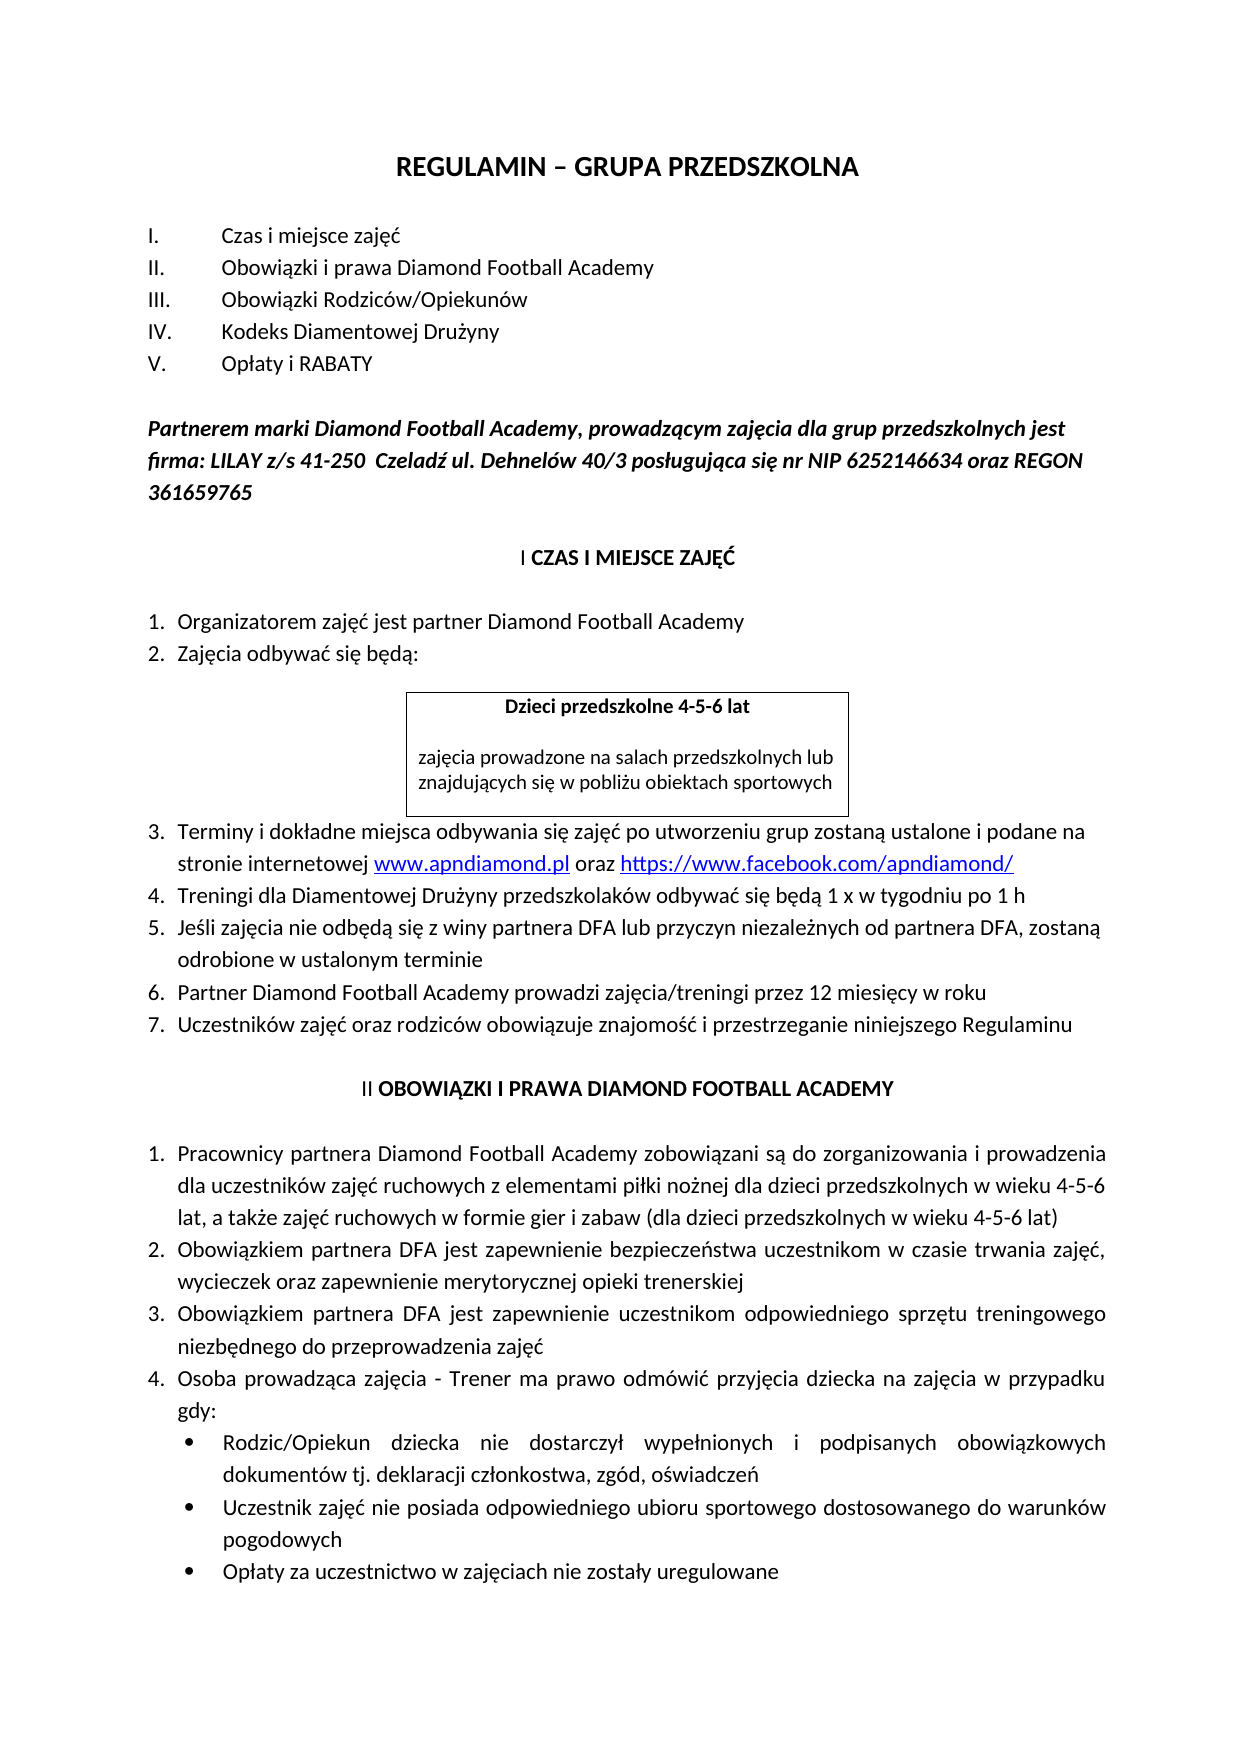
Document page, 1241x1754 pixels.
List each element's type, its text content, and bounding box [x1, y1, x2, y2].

list Organizatorem zajęć jest partner Diamond Football Academy [148, 607, 1107, 635]
list I Czas i miejsce zajęć [148, 543, 1107, 571]
table_header Dzieci przedszkolne 4-5-6 lat zajęcia prowadzone na salach przedszkolnych lub znajdujących się w pobliżu obiektach sportowych [407, 693, 848, 816]
list Obowiązki i prawa Diamond Football Academy [148, 253, 1107, 281]
list Obowiązkiem partnera DFA jest zapewnienie uczestnikom odpowiedniego sprzętu treningowego niezbędnego do przeprowadzenia zajęć [148, 1299, 1107, 1360]
list Partnerem marki Diamond Football Academy, prowadzącym zajęcia dla grup przedszkolnych jest firma: LILAY z/s 41-250 Czeladź ul. Dehnelów 40/3 posługująca się nr NIP 6252146634 oraz REGON 361659765 [148, 414, 1107, 506]
list Pracownicy partnera Diamond Football Academy zobowiązani są do zorganizowania i prowadzenia dla uczestników zajęć ruchowych z elementami piłki nożnej dla dzieci przedszkolnych w wieku 4-5-6 lat, a także zajęć ruchowych w formie gier i zabaw (dla dzieci przedszkolnych w wieku 4-5-6 lat) [148, 1139, 1107, 1231]
list Jeśli zajęcia nie odbędą się z winy partnera DFA lub przyczyn niezależnych od partnera DFA, zostaną odrobione w ustalonym terminie [148, 913, 1107, 973]
list II Obowiązki i prawa Diamond Football Academy [148, 1074, 1107, 1102]
list Osoba prowadząca zajęcia - Trener ma prawo odmówić przyjęcia dziecka na zajęcia w przypadku gdy: [148, 1364, 1107, 1424]
list Uczestników zajęć oraz rodziców obowiązuje znajomość i przestrzeganie niniejszego Regulaminu [148, 1010, 1107, 1038]
list Czas i miejsce zajęć [148, 221, 1107, 249]
list Kodeks Diamentowej Drużyny [148, 317, 1107, 345]
list Uczestnik zajęć nie posiada odpowiedniego ubioru sportowego dostosowanego do warunków pogodowych [185, 1493, 1107, 1553]
list Partner Diamond Football Academy prowadzi zajęcia/treningi przez 12 miesięcy w roku [148, 978, 1107, 1006]
list Terminy i dokładne miejsca odbywania się zajęć po utworzeniu grup zostaną ustalone i podane na stronie internetowej www.apndiamond.pl oraz https://www.facebook.com/apndiamond/ [148, 817, 1107, 877]
list Treningi dla Diamentowej Drużyny przedszkolaków odbywać się będą 1 x w tygodniu po 1 h [148, 881, 1107, 909]
list Obowiązki Rodziców/Opiekunów [148, 285, 1107, 313]
list Opłaty za uczestnictwo w zajęciach nie zostały uregulowane [185, 1557, 1107, 1585]
list Obowiązkiem partnera DFA jest zapewnienie bezpieczeństwa uczestnikom w czasie trwania zajęć, wycieczek oraz zapewnienie merytorycznej opieki trenerskiej [148, 1235, 1107, 1295]
list Regulamin – GRUPA PRZEDSZKOLNA [148, 148, 1107, 183]
list Zajęcia odbywać się będą: [148, 639, 1107, 667]
list Opłaty i RABATY [148, 349, 1107, 377]
list Rodzic/Opiekun dziecka nie dostarczył wypełnionych i podpisanych obowiązkowych dokumentów tj. deklaracji członkostwa, zgód, oświadczeń [185, 1428, 1107, 1488]
